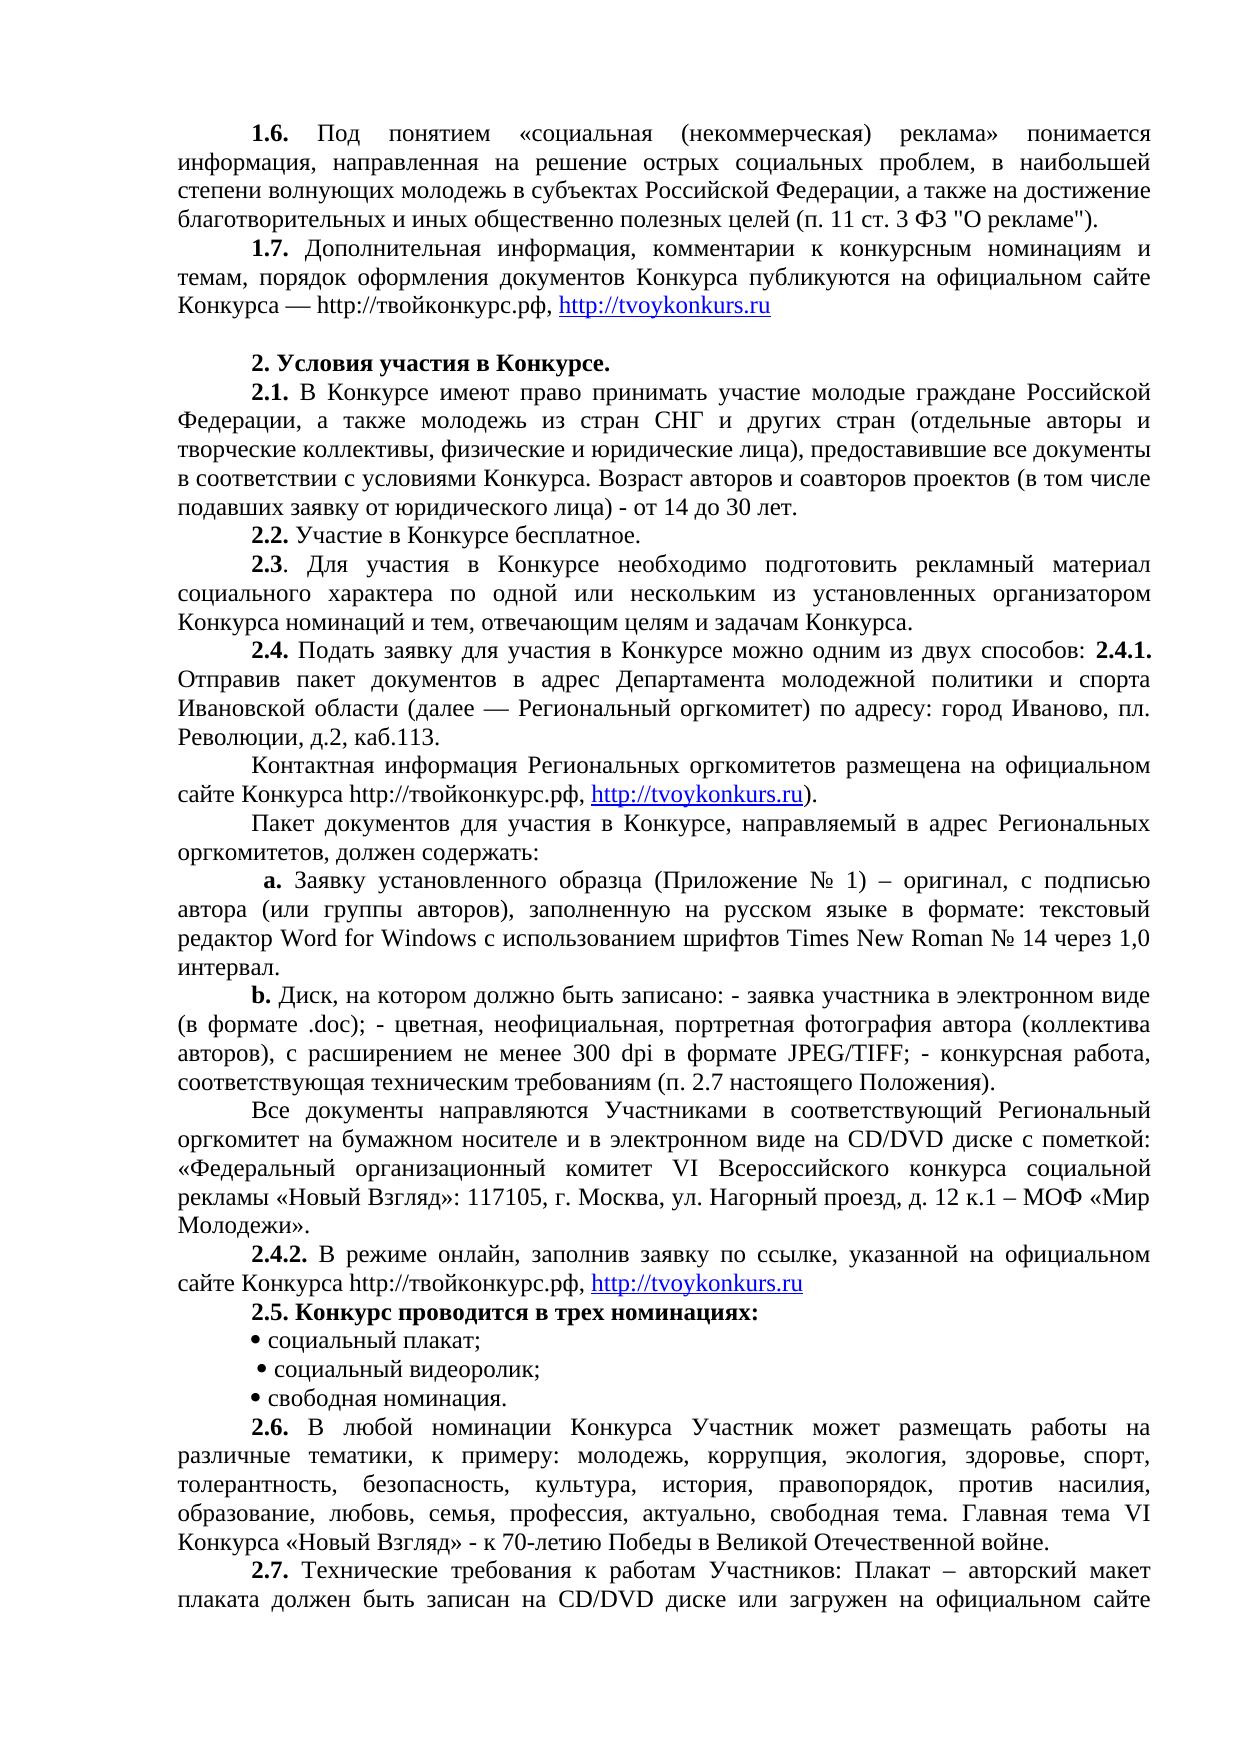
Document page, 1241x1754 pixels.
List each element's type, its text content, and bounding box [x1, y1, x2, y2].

text b. Диск, на котором должно быть записано: - заявка участника в электронном виде (в формате .doc); - цветная, неофициальная, портретная фотография автора (коллектива авторов), с расширением не менее 300 dpi в формате JPEG/TIFF; - конкурсная работа, соответствующая техническим требованиям (п. 2.7 настоящего Положения). [177, 981, 1152, 1096]
text социальный видеоролик; [177, 1354, 1152, 1383]
text 1.6. Под понятием «социальная (некоммерческая) реклама» понимается информация, направленная на решение острых социальных проблем, в наибольшей степени волнующих молодежь в субъектах Российской Федерации, а также на достижение благотворительных и иных общественно полезных целей (п. 11 ст. 3 ФЗ "О рекламе"). [177, 118, 1152, 233]
text 2. Условия участия в Конкурсе. [177, 348, 1152, 377]
text 2.4. Подать заявку для участия в Конкурсе можно одним из двух способов: 2.4.1. Отправив пакет документов в адрес Департамента молодежной политики и спорта Ивановской области (далее — Региональный оргкомитет) по адресу: город Иваново, пл. Революции, д.2, каб.113. [177, 636, 1152, 751]
text свободная номинация. [177, 1383, 1152, 1412]
text 2.6. В любой номинации Конкурса Участник может размещать работы на различные тематики, к примеру: молодежь, коррупция, экология, здоровье, спорт, толерантность, безопасность, культура, история, правопорядок, против насилия, образование, любовь, семья, профессия, актуально, свободная тема. Главная тема VI Конкурса «Новый Взгляд» - к 70-летию Победы в Великой Отечественной войне. [177, 1412, 1152, 1556]
text Все документы направляются Участниками в соответствующий Региональный оргкомитет на бумажном носителе и в электронном виде на CD/DVD диске с пометкой: «Федеральный организационный комитет VI Всероссийского конкурса социальной рекламы «Новый Взгляд»: 117105, г. Москва, ул. Нагорный проезд, д. 12 к.1 – МОФ «Мир Молодежи». [177, 1096, 1152, 1239]
text социальный плакат; [177, 1326, 1152, 1354]
text 2.2. Участие в Конкурсе бесплатное. [177, 521, 1152, 549]
text 2.3. Для участия в Конкурсе необходимо подготовить рекламный материал социального характера по одной или нескольким из установленных организатором Конкурса номинаций и тем, отвечающим целям и задачам Конкурса. [177, 549, 1152, 636]
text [177, 1556, 1152, 1613]
text Контактная информация Региональных оргкомитетов размещена на официальном сайте Конкурса http://твойконкурс.рф, http://tvoykonkurs.ru). [177, 751, 1152, 808]
text a. Заявку установленного образца (Приложение № 1) – оригинал, с подписью автора (или группы авторов), заполненную на русском языке в формате: текстовый редактор Word for Windows с использованием шрифтов Times New Roman № 14 через 1,0 интервал. [177, 866, 1152, 981]
text Пакет документов для участия в Конкурсе, направляемый в адрес Региональных оргкомитетов, должен содержать: [177, 808, 1152, 866]
text 2.4.2. В режиме онлайн, заполнив заявку по ссылке, указанной на официальном сайте Конкурса http://твойконкурс.рф, http://tvoykonkurs.ru [177, 1239, 1152, 1297]
text 1.7. Дополнительная информация, комментарии к конкурсным номинациям и темам, порядок оформления документов Конкурса публикуются на официальном сайте Конкурса — http://твойконкурс.рф, http://tvoykonkurs.ru [177, 233, 1152, 319]
text 2.1. В Конкурсе имеют право принимать участие молодые граждане Российской Федерации, а также молодежь из стран СНГ и других стран (отдельные авторы и творческие коллективы, физические и юридические лица), предоставившие все документы в соответствии с условиями Конкурса. Возраст авторов и соавторов проектов (в том числе подавших заявку от юридического лица) - от 14 до 30 лет. [177, 377, 1152, 521]
text 2.5. Конкурс проводится в трех номинациях: [177, 1297, 1152, 1326]
